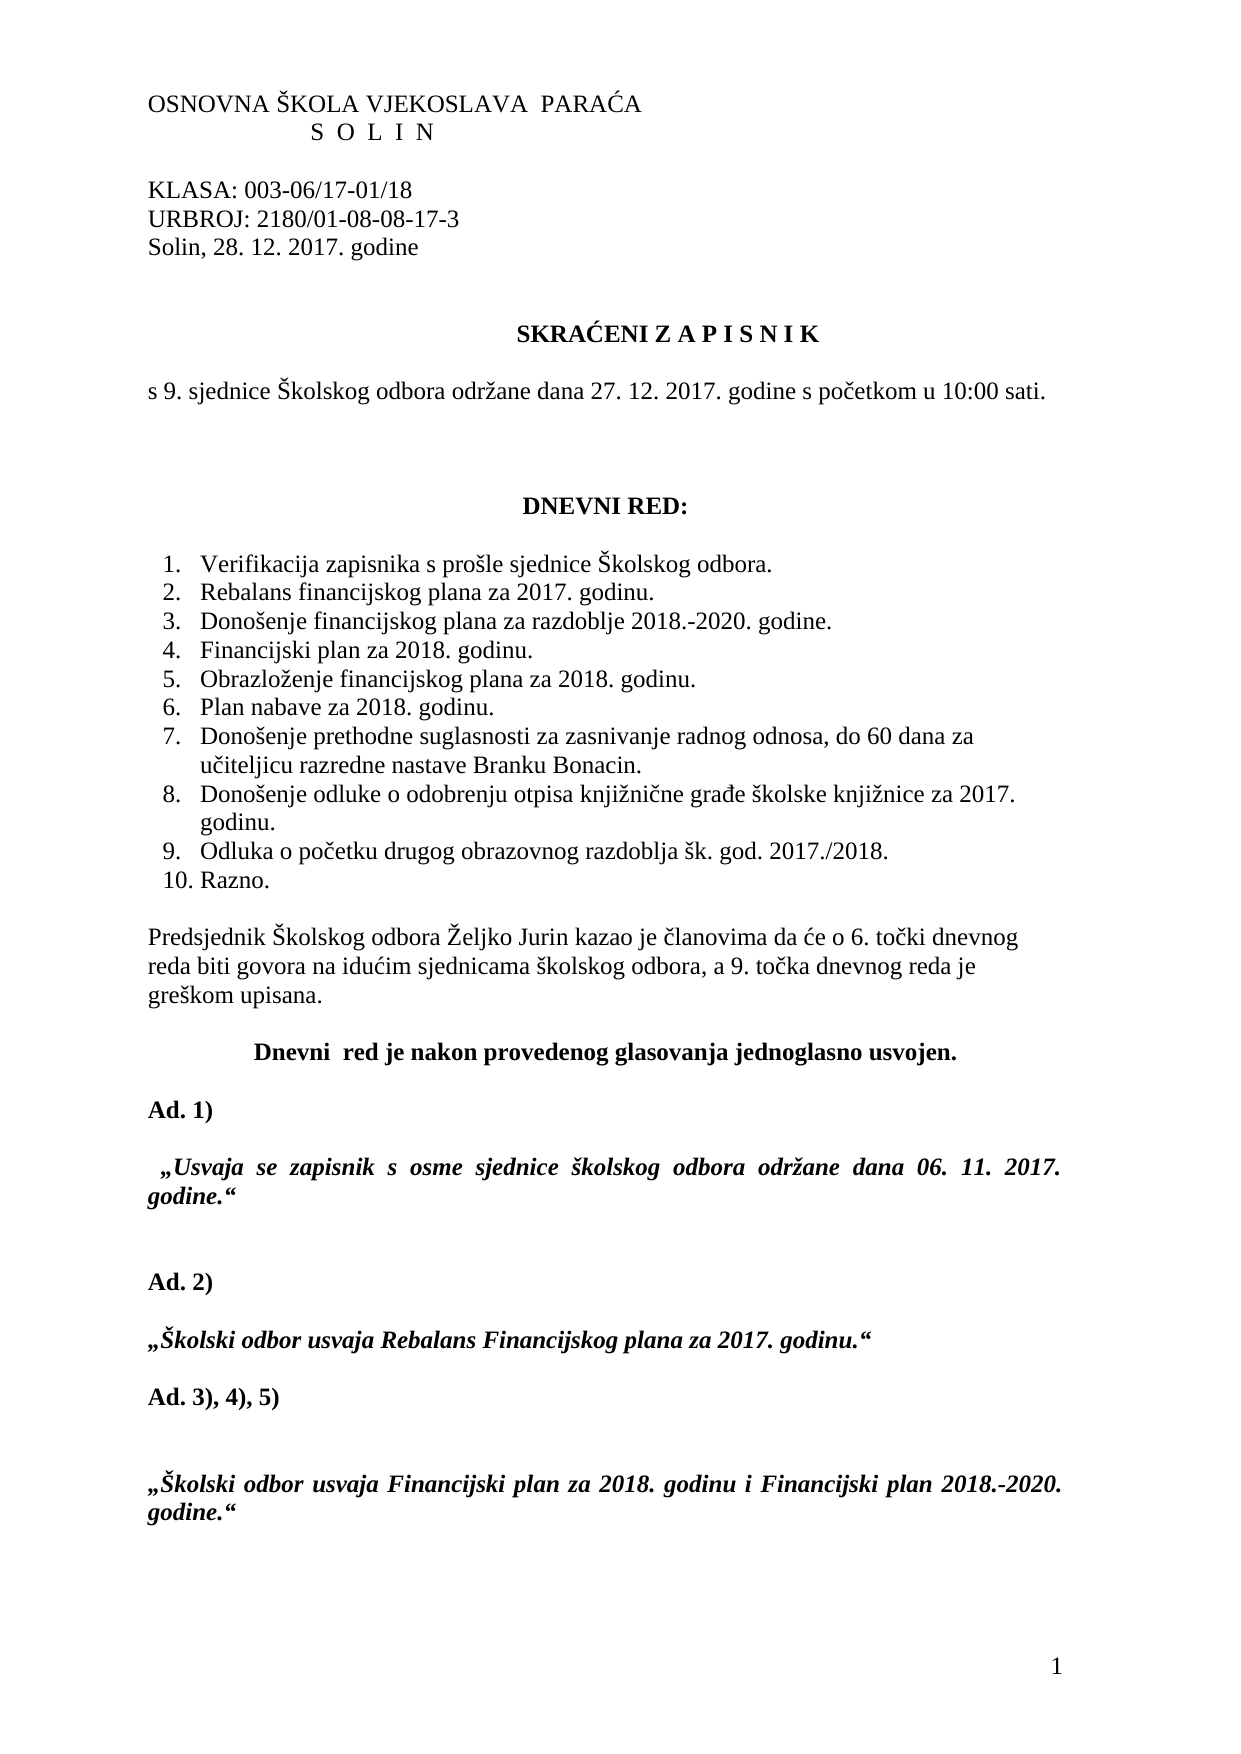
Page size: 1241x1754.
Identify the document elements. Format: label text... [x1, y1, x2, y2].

text DNEVNI RED: [148, 491, 1063, 520]
text Predsjednik Školskog odbora Željko Jurin kazao je članovima da će o 6. točki dnevnog reda biti govora na idućim sjednicama školskog odbora, a 9. točka dnevnog reda je greškom upisana. [148, 922, 1063, 1009]
list Rebalans financijskog plana za 2017. godinu. [162, 577, 1063, 606]
text Ad. 3), 4), 5) [148, 1382, 1063, 1411]
text „Školski odbor usvaja Financijski plan za 2018. godinu i Financijski plan 2018.-2020. godine.“ [148, 1469, 1063, 1526]
list Financijski plan za 2018. godinu. [162, 635, 1063, 664]
list Donošenje odluke o odobrenju otpisa knjižnične građe školske knjižnice za 2017. godinu. [162, 779, 1063, 836]
text KLASA: 003-06/17-01/18 [148, 175, 1063, 204]
text s 9. sjednice Školskog odbora održane dana 27. 12. 2017. godine s početkom u 10:00 sati. [148, 376, 1063, 405]
list Obrazloženje financijskog plana za 2018. godinu. [162, 664, 1063, 692]
list Plan nabave za 2018. godinu. [162, 692, 1063, 721]
list Odluka o početku drugog obrazovnog razdoblja šk. god. 2017./2018. [162, 836, 1063, 865]
text URBROJ: 2180/01-08-08-17-3 [148, 204, 1063, 232]
text OSNOVNA ŠKOLA VJEKOSLAVA PARAĆA [148, 89, 1063, 117]
text Ad. 2) [148, 1267, 1063, 1296]
text „Usvaja se zapisnik s osme sjednice školskog odbora održane dana 06. 11. 2017. godine.“ [148, 1152, 1063, 1210]
list Razno. [162, 865, 1063, 894]
list Donošenje financijskog plana za razdoblje 2018.-2020. godine. [162, 606, 1063, 635]
list Verifikacija zapisnika s prošle sjednice Školskog odbora. [162, 549, 1063, 577]
text S O L I N [148, 117, 1063, 146]
text Ad. 1) [148, 1095, 1063, 1124]
text Dnevni red je nakon provedenog glasovanja jednoglasno usvojen. [148, 1037, 1063, 1066]
text Solin, 28. 12. 2017. godine [148, 232, 1063, 261]
text SKRAĆENI Z A P I S N I K [443, 319, 1063, 347]
text „Školski odbor usvaja Rebalans Financijskog plana za 2017. godinu.“ [148, 1325, 1063, 1354]
list Donošenje prethodne suglasnosti za zasnivanje radnog odnosa, do 60 dana za učiteljicu razredne nastave Branku Bonacin. [162, 721, 1063, 779]
